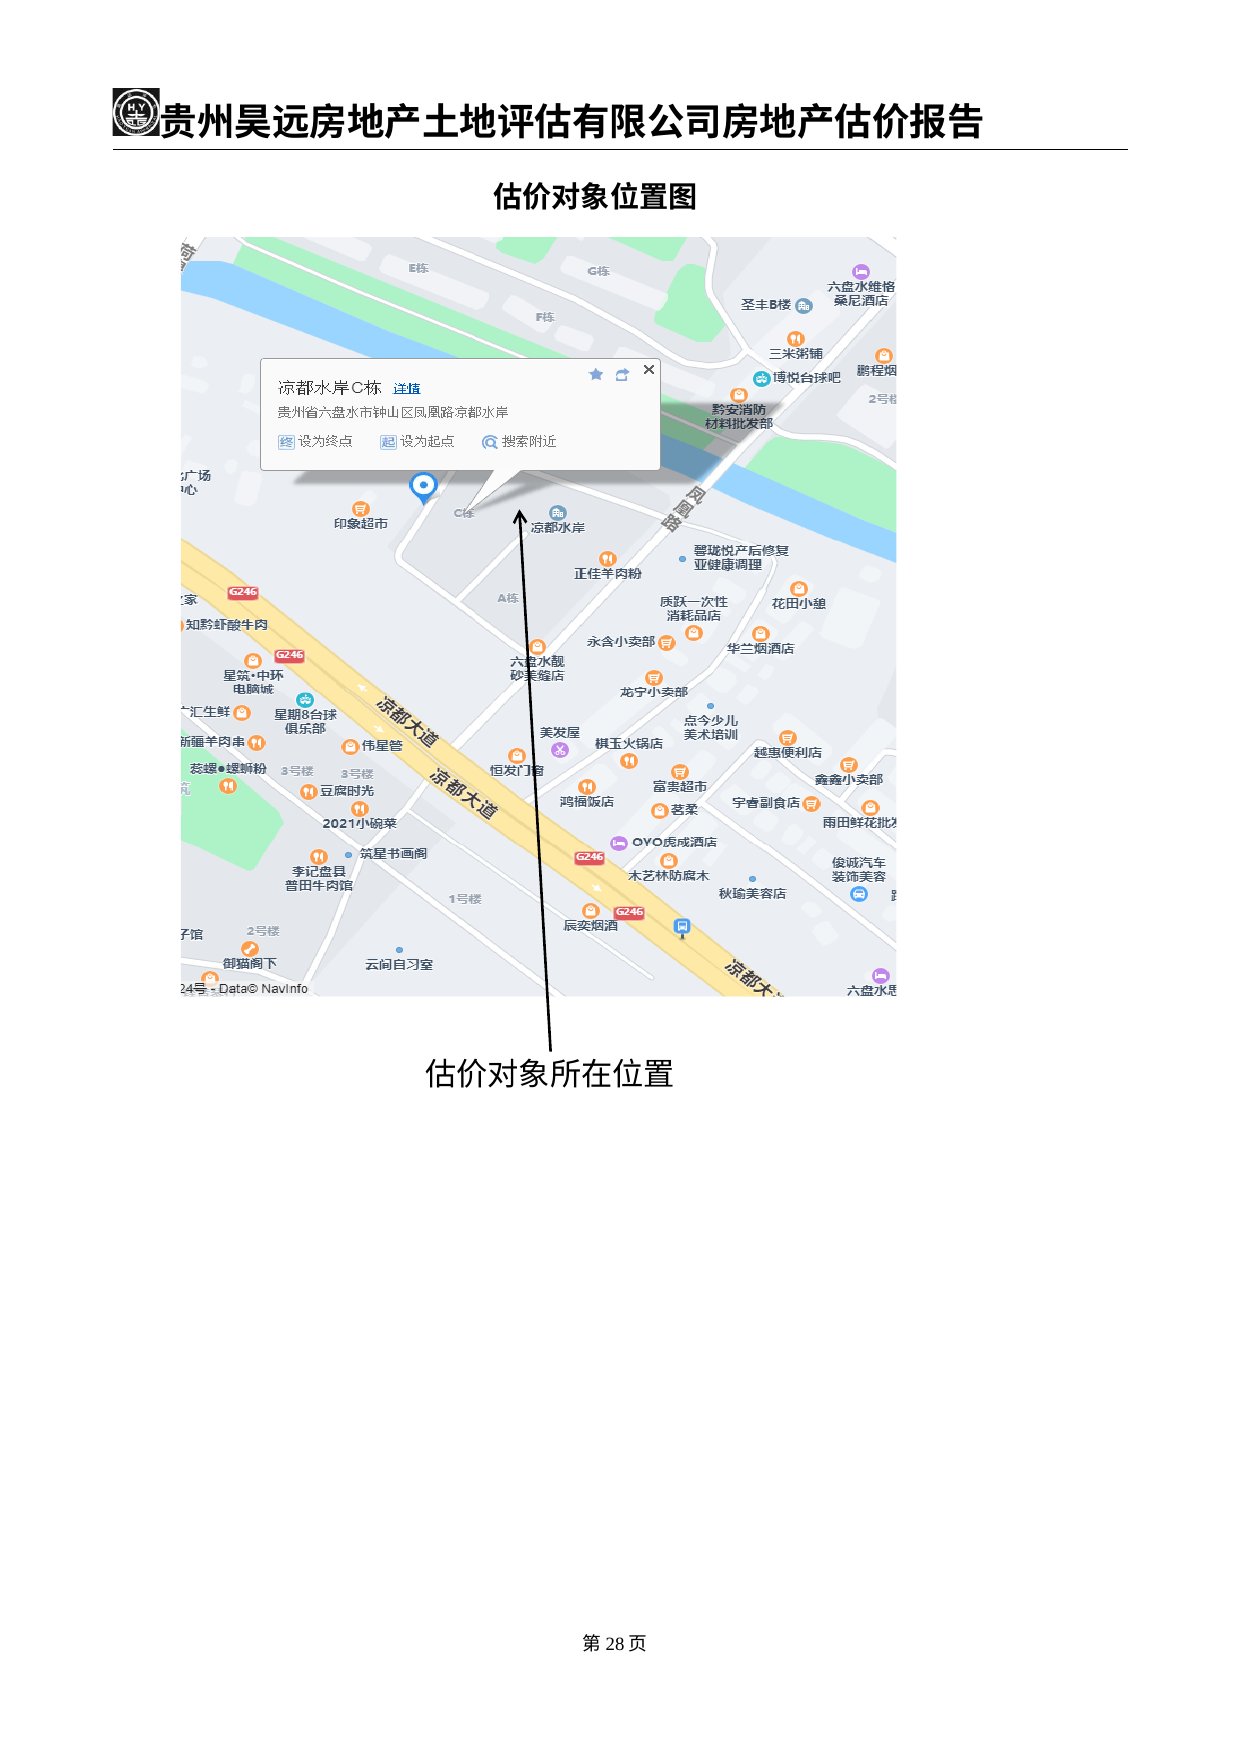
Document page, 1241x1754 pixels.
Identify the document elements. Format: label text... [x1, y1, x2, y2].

text 估价对象所在位置 [112, 1039, 1128, 1104]
text 估价对象位置图 [112, 162, 1128, 227]
picture [112, 88, 160, 136]
picture [180, 237, 897, 997]
